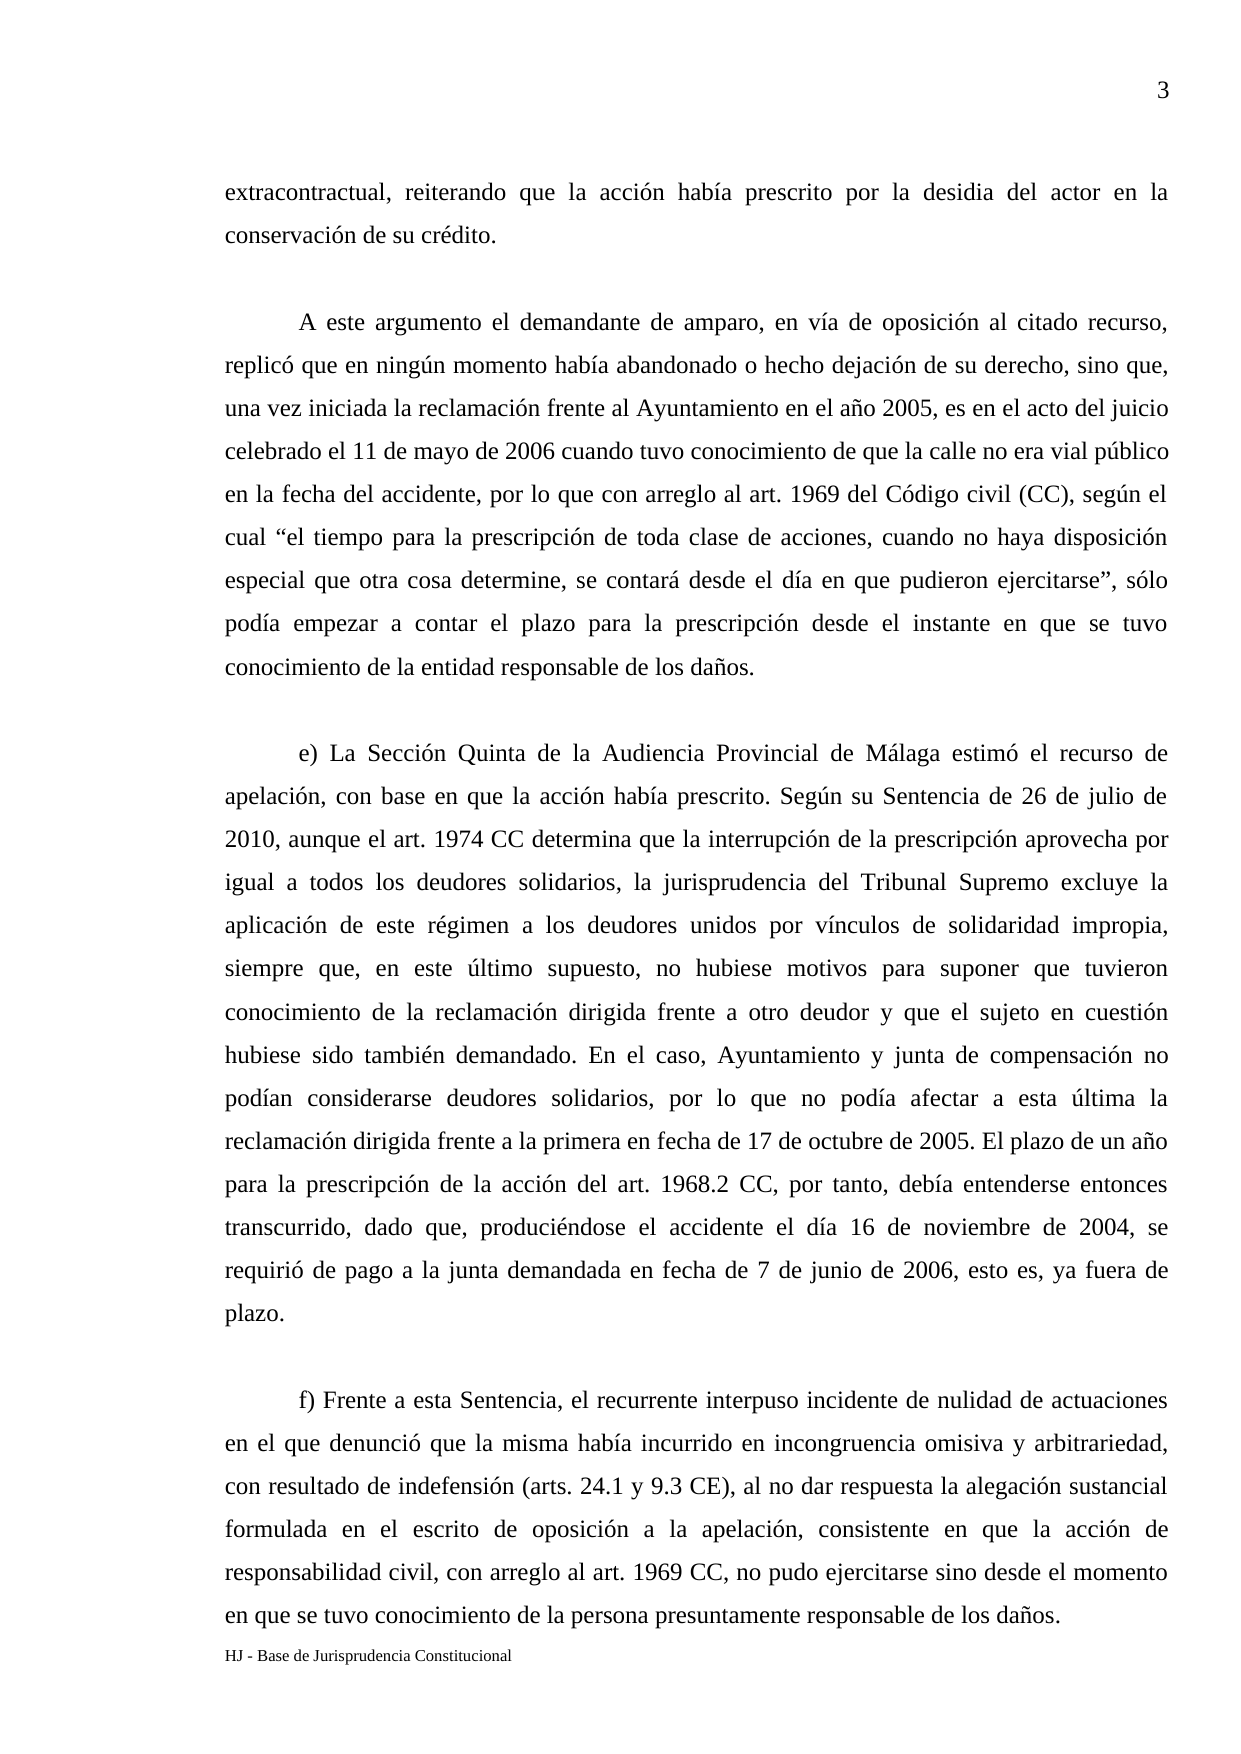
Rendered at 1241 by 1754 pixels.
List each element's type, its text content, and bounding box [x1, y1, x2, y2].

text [224, 177, 1169, 249]
text A este argumento el demandante de amparo, en vía de oposición al citado recurso, replicó que en ningún momento había abandonado o hecho dejación de su derecho, sino que, una vez iniciada la reclamación frente al Ayuntamiento en el año 2005, es en el acto del juicio celebrado el 11 de mayo de 2006 cuando tuvo conocimiento de que la calle no era vial público en la fecha del accidente, por lo que con arreglo al art. 1969 del Código civil (CC), según el cual “el tiempo para la prescripción de toda clase de acciones, cuando no haya disposición especial que otra cosa determine, se contará desde el día en que pudieron ejercitarse”, sólo podía empezar a contar el plazo para la prescripción desde el instante en que se tuvo conocimiento de la entidad responsable de los daños. [224, 307, 1169, 680]
text e) La Sección Quinta de la Audiencia Provincial de Málaga estimó el recurso de apelación, con base en que la acción había prescrito. Según su Sentencia de 26 de julio de 2010, aunque el art. 1974 CC determina que la interrupción de la prescripción aprovecha por igual a todos los deudores solidarios, la jurisprudencia del Tribunal Supremo excluye la aplicación de este régimen a los deudores unidos por vínculos de solidaridad impropia, siempre que, en este último supuesto, no hubiese motivos para suponer que tuvieron conocimiento de la reclamación dirigida frente a otro deudor y que el sujeto en cuestión hubiese sido también demandado. En el caso, Ayuntamiento y junta de compensación no podían considerarse deudores solidarios, por lo que no podía afectar a esta última la reclamación dirigida frente a la primera en fecha de 17 de octubre de 2005. El plazo de un año para la prescripción de la acción del art. 1968.2 CC, por tanto, debía entenderse entonces transcurrido, dado que, produciéndose el accidente el día 16 de noviembre de 2004, se requirió de pago a la junta demandada en fecha de 7 de junio de 2006, esto es, ya fuera de plazo. [224, 738, 1169, 1327]
text f) Frente a esta Sentencia, el recurrente interpuso incidente de nulidad de actuaciones en el que denunció que la misma había incurrido en incongruencia omisiva y arbitrariedad, con resultado de indefensión (arts. 24.1 y 9.3 CE), al no dar respuesta la alegación sustancial formulada en el escrito de oposición a la apelación, consistente en que la acción de responsabilidad civil, con arreglo al art. 1969 CC, no pudo ejercitarse sino desde el momento en que se tuvo conocimiento de la persona presuntamente responsable de los daños. [224, 1385, 1169, 1629]
